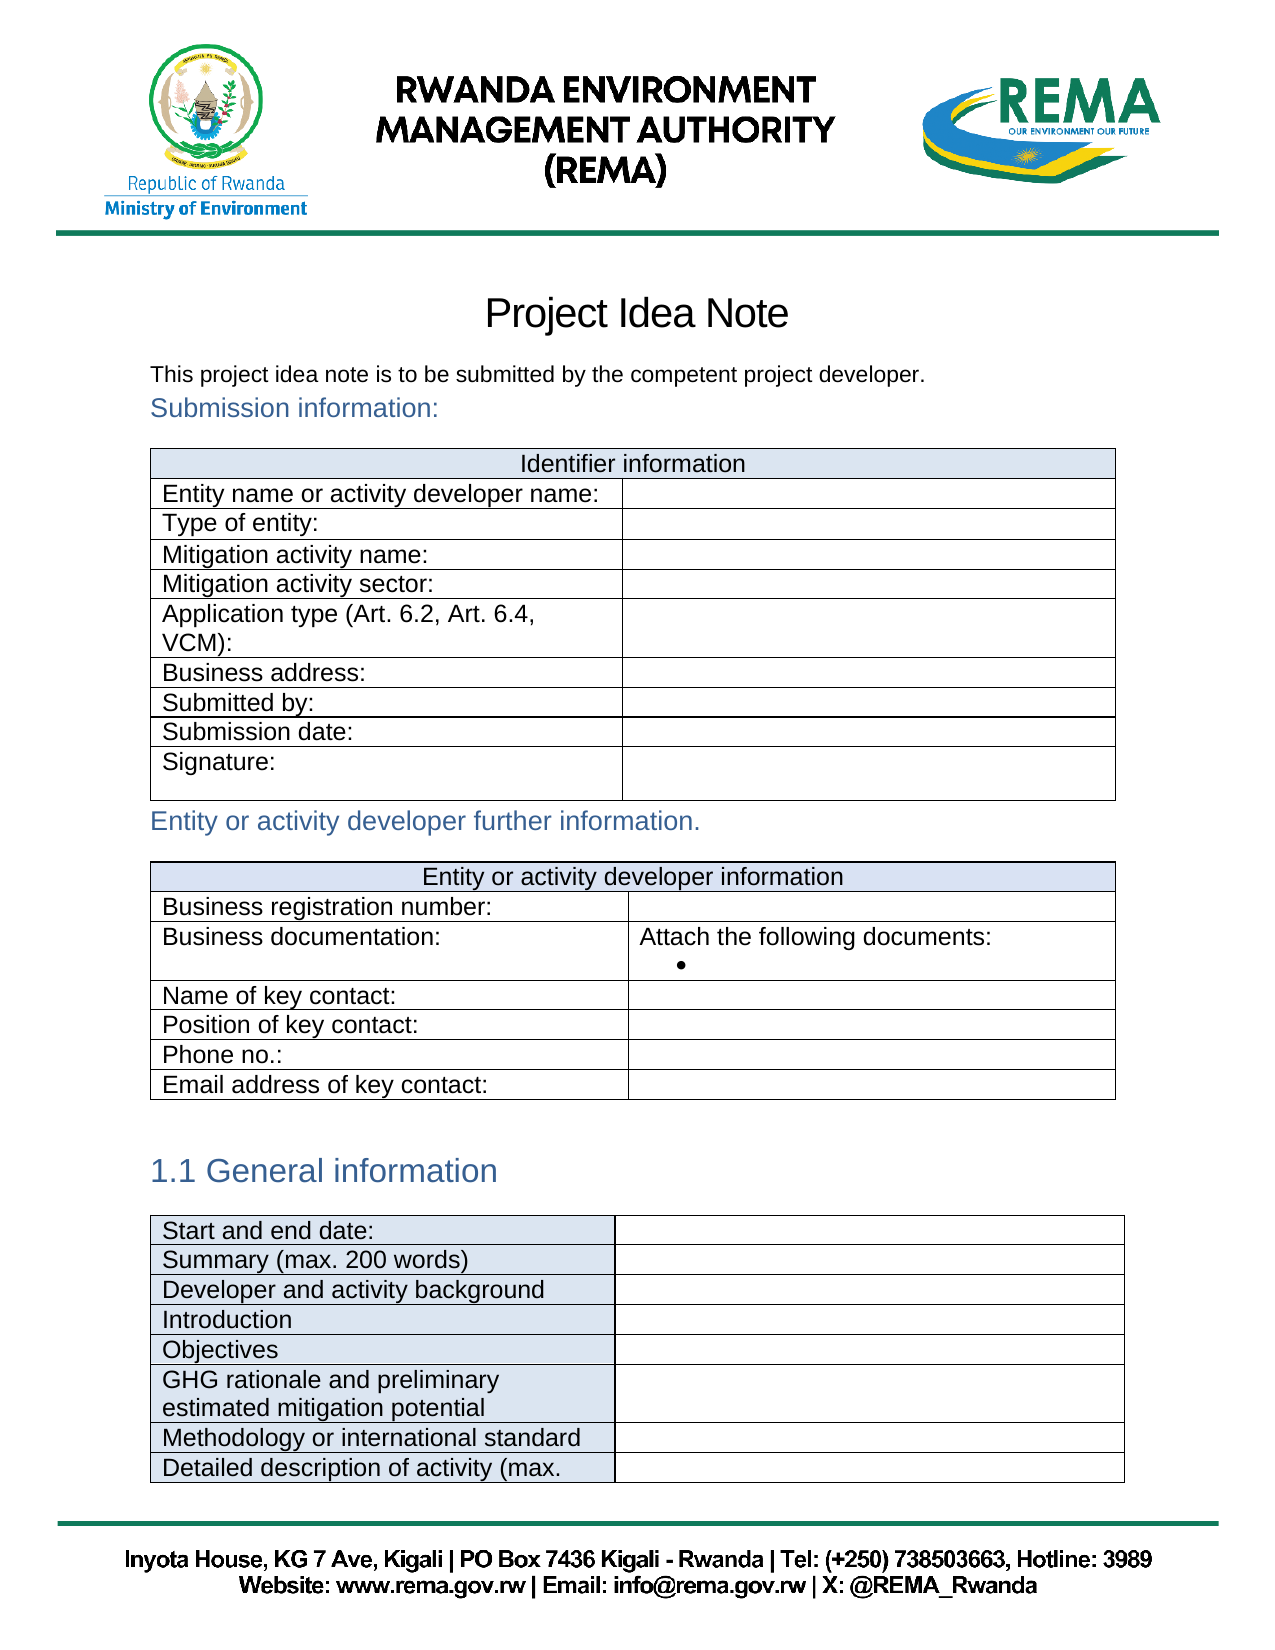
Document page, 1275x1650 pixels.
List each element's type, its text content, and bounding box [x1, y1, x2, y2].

table_cell Developer and activity background [151, 1275, 614, 1304]
table_cell [623, 747, 1115, 800]
table_cell Objectives [151, 1335, 614, 1363]
table_cell [623, 479, 1115, 507]
table_cell [623, 688, 1115, 716]
table_cell Email address of key contact: [151, 1070, 628, 1099]
table_cell [616, 1335, 1124, 1363]
subtitle 1.1 General information [150, 1151, 1125, 1189]
table_cell Name of key contact: [151, 981, 628, 1009]
table_cell [623, 599, 1115, 657]
table_cell Detailed description of activity (max. 500 words) [151, 1453, 614, 1482]
table_cell [623, 718, 1115, 746]
table_cell [629, 1010, 1115, 1039]
table_cell Position of key contact: [151, 1010, 628, 1039]
table_cell [629, 981, 1115, 1009]
table_cell Attach the following documents: [629, 922, 1115, 979]
table_cell [629, 1070, 1115, 1099]
table_cell Entity name or activity developer name: [151, 479, 622, 507]
table_cell [623, 509, 1115, 539]
table_cell Summary (max. 200 words) [151, 1245, 614, 1274]
table_cell Submission date: [151, 718, 622, 746]
table_cell Business address: [151, 658, 622, 687]
table_cell Methodology or international standard [151, 1423, 614, 1452]
table_cell [616, 1365, 1124, 1422]
subtitle Submission information: [150, 392, 1125, 423]
table_header [616, 1216, 1124, 1244]
table_cell Mitigation activity name: [151, 540, 622, 568]
text This project idea note is to be submitted by the competent project developer. [150, 361, 1125, 387]
picture [56, 13, 1219, 246]
table_cell Phone no.: [151, 1040, 628, 1069]
picture [57, 1487, 1219, 1650]
table_cell Application type (Art. 6.2, Art. 6.4, VCM): [151, 599, 622, 657]
table_cell [616, 1275, 1124, 1304]
table_cell [616, 1453, 1124, 1482]
table_cell [629, 1040, 1115, 1069]
table_cell [616, 1245, 1124, 1274]
table_cell Business documentation: [151, 922, 628, 979]
table_cell [623, 540, 1115, 568]
table_cell [623, 570, 1115, 598]
title Project Idea Note [150, 288, 1125, 336]
table_cell Type of entity: [151, 509, 622, 539]
table_cell [629, 892, 1115, 921]
table_header Start and end date: [151, 1216, 614, 1244]
table_cell [616, 1305, 1124, 1334]
subtitle Entity or activity developer further information. [150, 805, 1125, 836]
table_header Entity or activity developer information [151, 863, 1115, 891]
table_cell [616, 1423, 1124, 1452]
table_header Identifier information [151, 449, 1115, 478]
table_cell Submitted by: [151, 688, 622, 716]
table_cell Mitigation activity sector: [151, 570, 622, 598]
table_cell Introduction [151, 1305, 614, 1334]
table_cell Business registration number: [151, 892, 628, 921]
table_cell [623, 658, 1115, 687]
table_cell GHG rationale and preliminary estimated mitigation potential [151, 1365, 614, 1422]
table_cell Signature: [151, 747, 622, 800]
